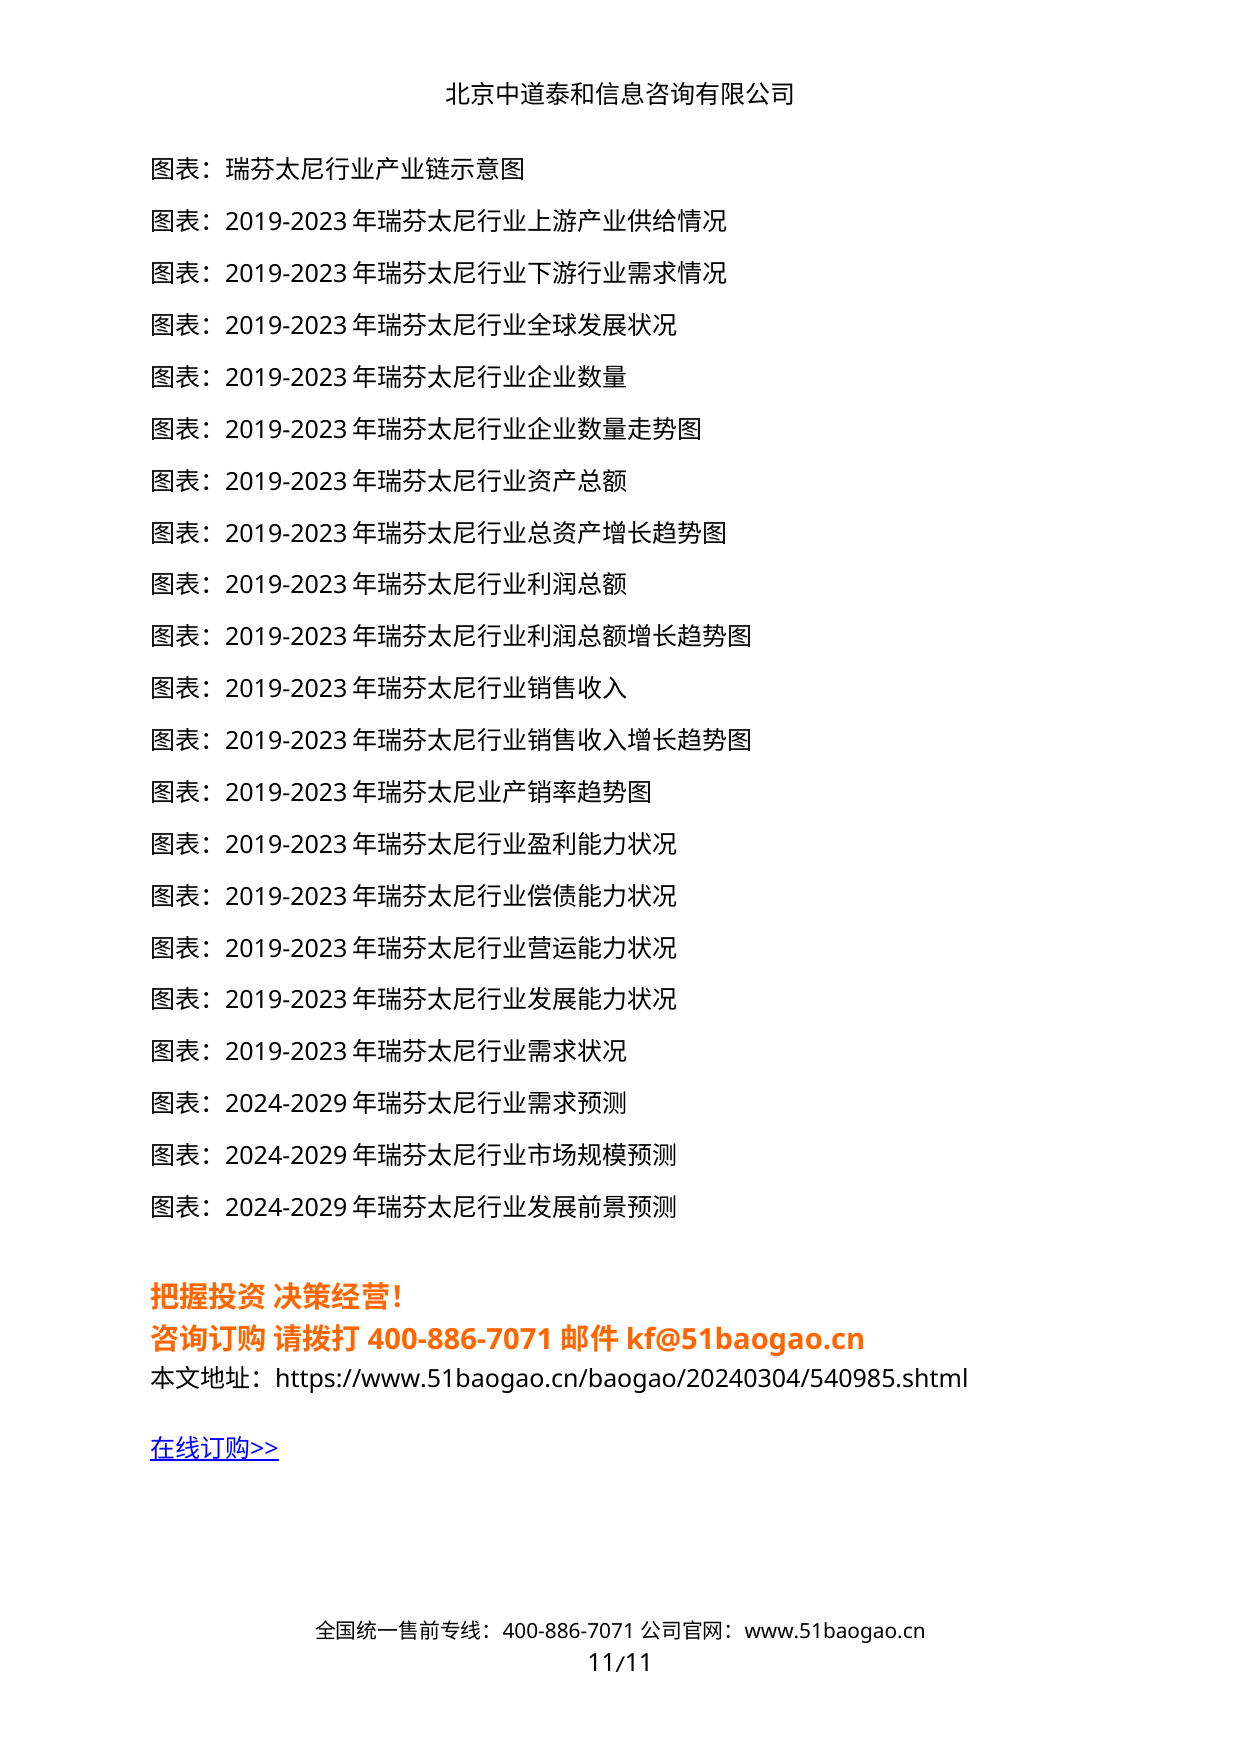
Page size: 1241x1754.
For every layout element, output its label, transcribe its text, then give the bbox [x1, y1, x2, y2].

text 图表：2019-2023年瑞芬太尼行业总资产增长趋势图 [150, 513, 1090, 549]
text 图表：2024-2029年瑞芬太尼行业发展前景预测 [150, 1187, 1090, 1224]
text 图表：2019-2023年瑞芬太尼行业下游行业需求情况 [150, 254, 1090, 290]
text 图表：2019-2023年瑞芬太尼行业全球发展状况 [150, 306, 1090, 342]
text 图表：2019-2023年瑞芬太尼行业资产总额 [150, 461, 1090, 497]
text 图表：2019-2023年瑞芬太尼行业利润总额增长趋势图 [150, 617, 1090, 653]
text 图表：2019-2023年瑞芬太尼行业销售收入 [150, 669, 1090, 705]
text 图表：2024-2029年瑞芬太尼行业市场规模预测 [150, 1136, 1090, 1172]
text 图表：2019-2023年瑞芬太尼业产销率趋势图 [150, 772, 1090, 809]
text 图表：2019-2023年瑞芬太尼行业营运能力状况 [150, 928, 1090, 964]
text 图表：2019-2023年瑞芬太尼行业上游产业供给情况 [150, 202, 1090, 238]
text 图表：2019-2023年瑞芬太尼行业发展能力状况 [150, 980, 1090, 1016]
text 图表：2019-2023年瑞芬太尼行业需求状况 [150, 1032, 1090, 1068]
text 图表：2019-2023年瑞芬太尼行业盈利能力状况 [150, 824, 1090, 861]
text 在线订购>> [150, 1394, 1090, 1465]
text 图表：2019-2023年瑞芬太尼行业企业数量 [150, 357, 1090, 394]
text 图表：2019-2023年瑞芬太尼行业利润总额 [150, 565, 1090, 601]
text 图表：2019-2023年瑞芬太尼行业偿债能力状况 [150, 876, 1090, 912]
text 图表：2019-2023年瑞芬太尼行业销售收入增长趋势图 [150, 721, 1090, 757]
text 图表：瑞芬太尼行业产业链示意图 [150, 150, 1090, 186]
text 把握投资 决策经营！咨询订购 请拨打 400-886-7071 邮件 kf@51baogao.cn本文地址：https://www.51baogao.cn/baogao/20240304/540985.shtml [150, 1239, 1090, 1394]
text 图表：2024-2029年瑞芬太尼行业需求预测 [150, 1084, 1090, 1120]
text 图表：2019-2023年瑞芬太尼行业企业数量走势图 [150, 409, 1090, 446]
